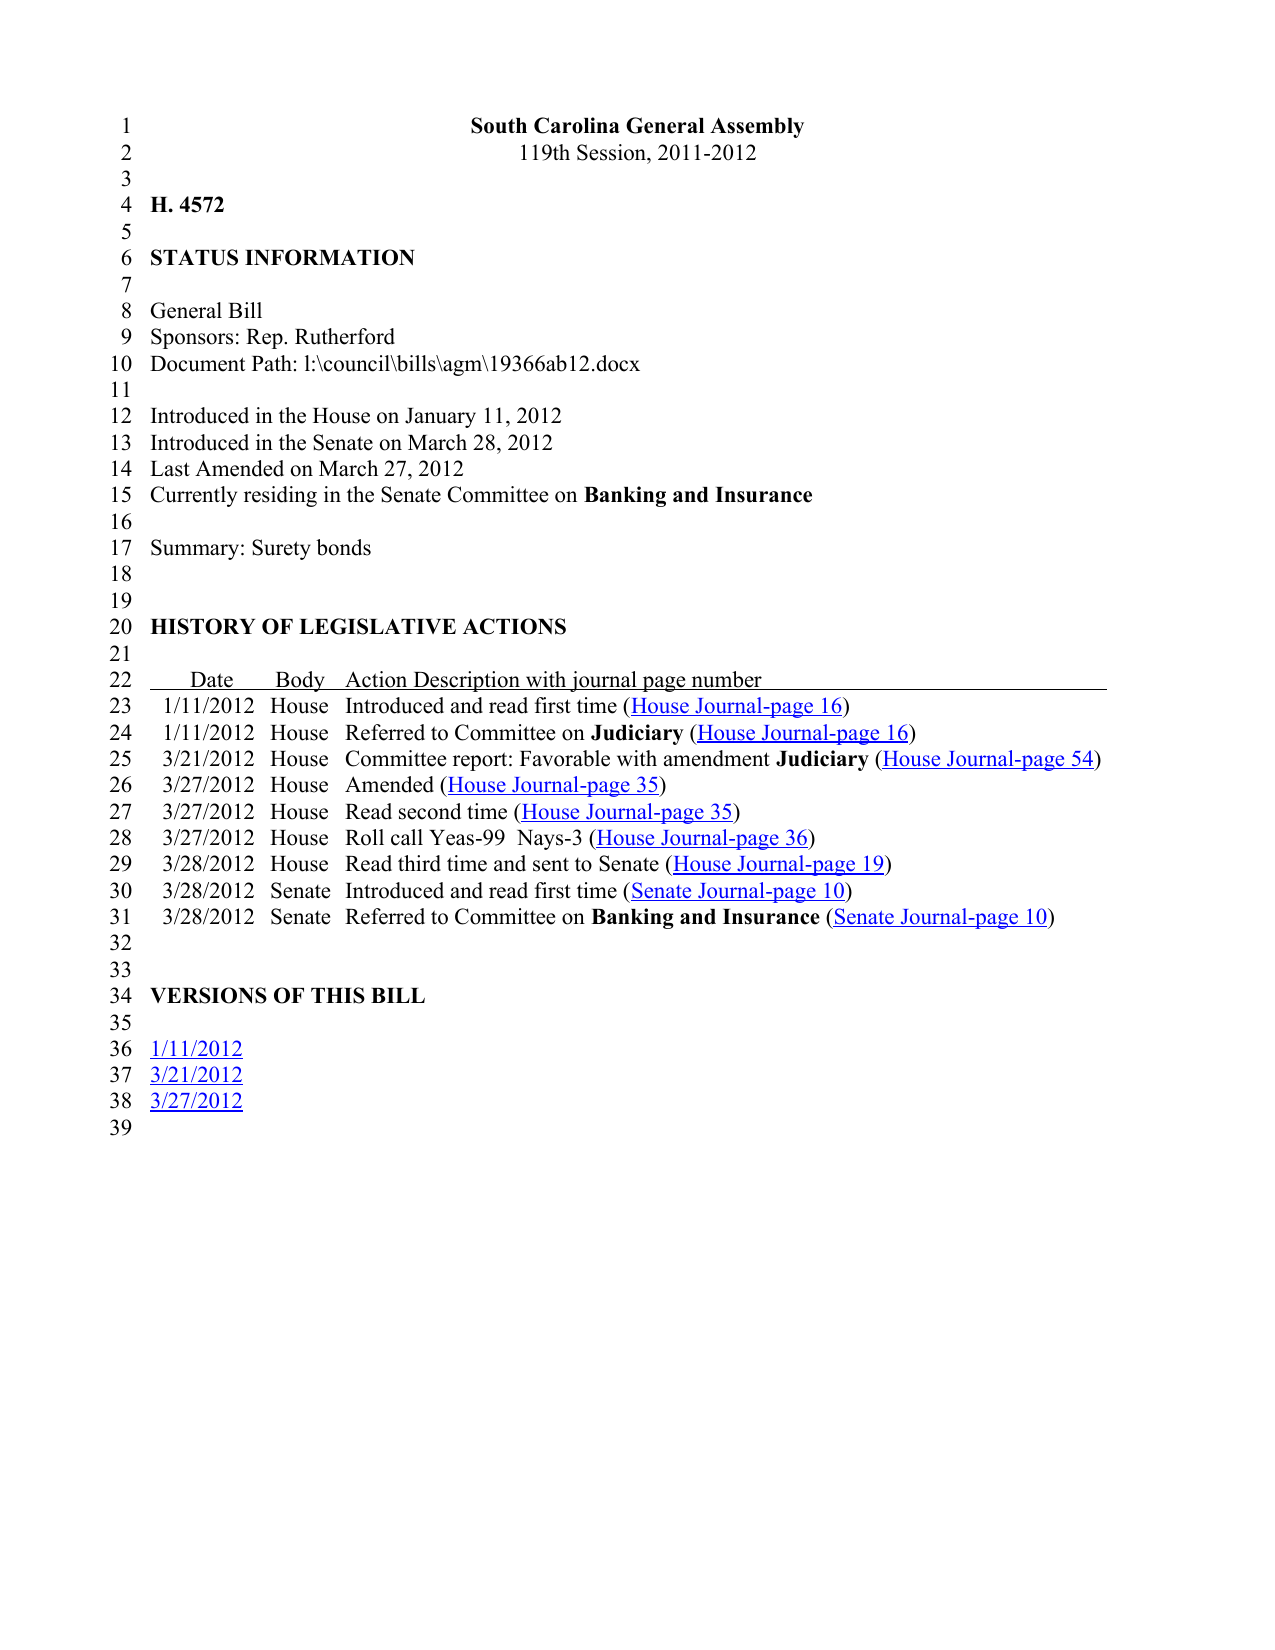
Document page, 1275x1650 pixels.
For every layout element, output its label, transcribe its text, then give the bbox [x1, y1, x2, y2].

text 3/27/2012 [150, 1088, 1125, 1114]
text 1/11/2012 House Referred to Committee on Judiciary (House Journal-page 16) [150, 719, 1125, 745]
text 3/27/2012 House Amended (House Journal-page 35) [150, 771, 1125, 798]
text 3/28/2012 Senate Referred to Committee on Banking and Insurance (Senate Journal-page 10) [150, 903, 1125, 929]
text Date Body Action Description with journal page number [150, 666, 1125, 692]
text Document Path: l:\council\bills\agm\19366ab12.docx [150, 350, 1125, 376]
text 3/28/2012 House Read third time and sent to Senate (House Journal-page 19) [150, 850, 1125, 877]
text HISTORY OF LEGISLATIVE ACTIONS [150, 613, 1125, 639]
text 119th Session, 2011-2012 [150, 139, 1125, 165]
text Summary: Surety bonds [150, 534, 1125, 561]
text General Bill [150, 297, 1125, 323]
text 3/21/2012 [150, 1061, 1125, 1088]
text 3/21/2012 House Committee report: Favorable with amendment Judiciary (House Journal-page 54) [150, 745, 1125, 771]
text Sponsors: Rep. Rutherford [150, 323, 1125, 350]
text H. 4572 [150, 192, 1125, 218]
text Introduced in the Senate on March 28, 2012 [150, 429, 1125, 455]
text 3/27/2012 House Read second time (House Journal-page 35) [150, 798, 1125, 824]
text STATUS INFORMATION [150, 244, 1125, 271]
text South Carolina General Assembly [150, 112, 1125, 139]
text 3/27/2012 House Roll call Yeas-99 Nays-3 (House Journal-page 36) [150, 824, 1125, 850]
text Currently residing in the Senate Committee on Banking and Insurance [150, 481, 1125, 508]
text VERSIONS OF THIS BILL [150, 982, 1125, 1008]
text 3/28/2012 Senate Introduced and read first time (Senate Journal-page 10) [150, 877, 1125, 903]
text Last Amended on March 27, 2012 [150, 455, 1125, 481]
text 1/11/2012 House Introduced and read first time (House Journal-page 16) [150, 692, 1125, 719]
text Introduced in the House on January 11, 2012 [150, 402, 1125, 429]
text 1/11/2012 [150, 1035, 1125, 1061]
